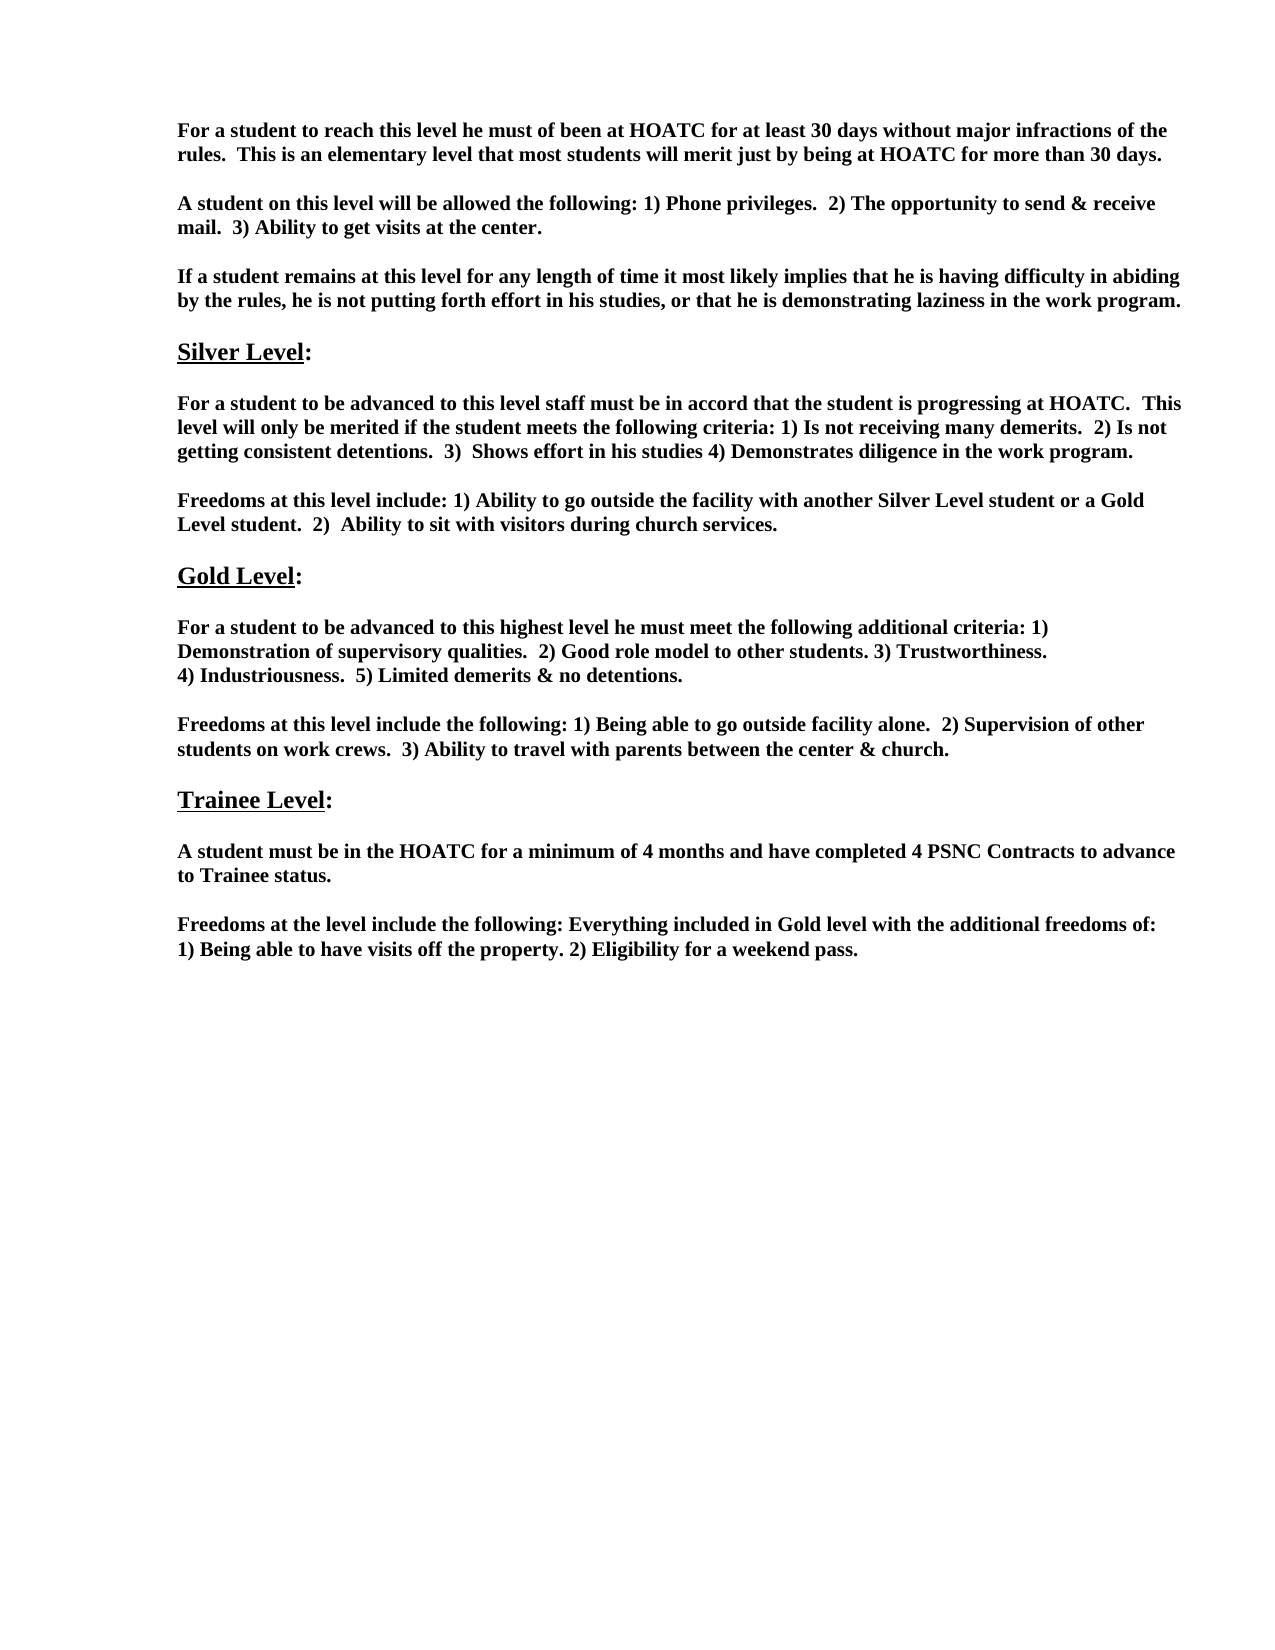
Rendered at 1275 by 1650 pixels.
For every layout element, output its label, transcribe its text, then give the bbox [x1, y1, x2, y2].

text A student must be in the HOATC for a minimum of 4 months and have completed 4 PSNC Contracts to advance to Trainee status. [177, 839, 1186, 887]
text Freedoms at this level include: 1) Ability to go outside the facility with another Silver Level student or a Gold Level student. 2) Ability to sit with visitors during church services. [177, 488, 1186, 536]
text For a student to be advanced to this level staff must be in accord that the student is progressing at HOATC. This level will only be merited if the student meets the following criteria: 1) Is not receiving many demerits. 2) Is not getting consistent detentions. 3) Shows effort in his studies 4) Demonstrates diligence in the work program. [177, 391, 1186, 463]
text Silver Level: [177, 337, 1186, 366]
text If a student remains at this level for any length of time it most likely implies that he is having difficulty in abiding by the rules, he is not putting forth effort in his studies, or that he is demonstrating laziness in the work program. [177, 264, 1186, 312]
text Trainee Level: [177, 786, 1186, 814]
text Freedoms at the level include the following: Everything included in Gold level with the additional freedoms of: 1) Being able to have visits off the property. 2) Eligibility for a weekend pass. [177, 912, 1186, 961]
text Gold Level: [177, 561, 1186, 590]
text For a student to reach this level he must of been at HOATC for at least 30 days without major infractions of the rules. This is an elementary level that most students will merit just by being at HOATC for more than 30 days. [177, 118, 1186, 166]
text For a student to be advanced to this highest level he must meet the following additional criteria: 1) Demonstration of supervisory qualities. 2) Good role model to other students. 3) Trustworthiness. 4) Industriousness. 5) Limited demerits & no detentions. [177, 615, 1186, 687]
text Freedoms at this level include the following: 1) Being able to go outside facility alone. 2) Supervision of other students on work crews. 3) Ability to travel with parents between the center & church. [177, 712, 1186, 761]
text A student on this level will be allowed the following: 1) Phone privileges. 2) The opportunity to send & receive mail. 3) Ability to get visits at the center. [177, 191, 1186, 239]
